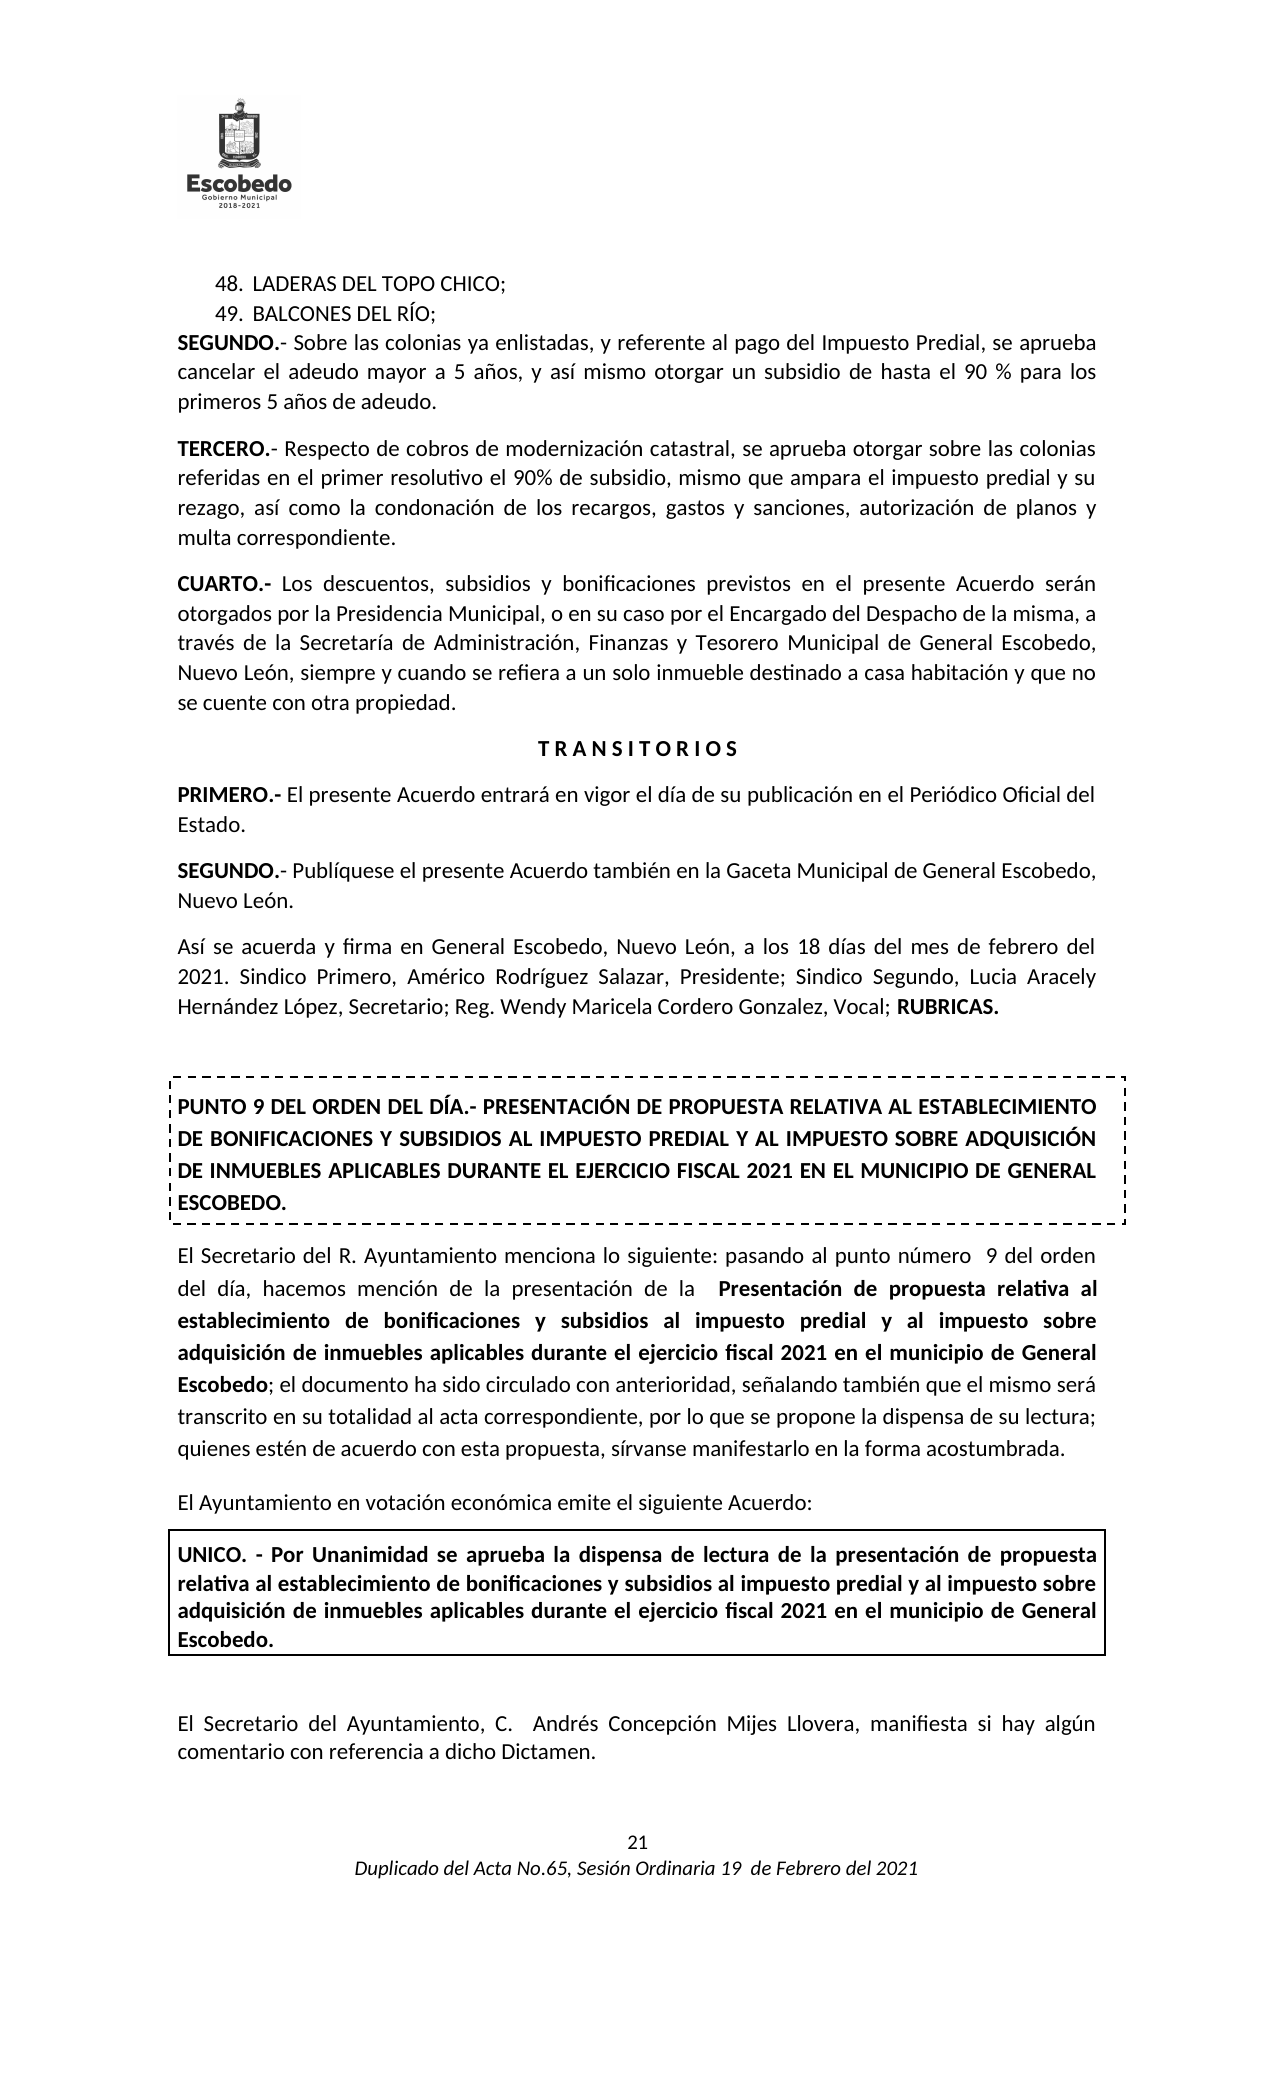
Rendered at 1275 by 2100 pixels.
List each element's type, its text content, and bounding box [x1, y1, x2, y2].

text T R A N S I T O R I O S [177, 734, 1098, 762]
text Así se acuerda y firma en General Escobedo, Nuevo León, a los 18 días del mes de febrero del 2021. Sindico Primero, Américo Rodríguez Salazar, Presidente; Sindico Segundo, Lucia Aracely Hernández López, Secretario; Reg. Wendy Maricela Cordero Gonzalez, Vocal; RUBRICAS. [177, 933, 1098, 1020]
text TERCERO.- Respecto de cobros de modernización catastral, se aprueba otorgar sobre las colonias referidas en el primer resolutivo el 90% de subsidio, mismo que ampara el impuesto predial y su rezago, así como la condonación de los recargos, gastos y sanciones, autorización de planos y multa correspondiente. [177, 434, 1098, 551]
list BALCONES DEL RÍO; [215, 299, 1098, 327]
text PRIMERO.- El presente Acuerdo entrará en vigor el día de su publicación en el Periódico Oficial del Estado. [177, 781, 1098, 838]
text El Ayuntamiento en votación económica emite el siguiente Acuerdo: [177, 1488, 1098, 1516]
text El Secretario del Ayuntamiento, C. Andrés Concepción Mijes Llovera, manifiesta si hay algún comentario con referencia a dicho Dictamen. [177, 1709, 1098, 1765]
text SEGUNDO.- Publíquese el presente Acuerdo también en la Gaceta Municipal de General Escobedo, Nuevo León. [177, 857, 1098, 914]
text CUARTO.- Los descuentos, subsidios y bonificaciones previstos en el presente Acuerdo serán otorgados por la Presidencia Municipal, o en su caso por el Encargado del Despacho de la misma, a través de la Secretaría de Administración, Finanzas y Tesorero Municipal de General Escobedo, Nuevo León, siempre y cuando se refiera a un solo inmueble destinado a casa habitación y que no se cuente con otra propiedad. [177, 569, 1098, 716]
picture [177, 95, 301, 219]
text UNICO. - Por Unanimidad se aprueba la dispensa de lectura de la presentación de propuesta relativa al establecimiento de bonificaciones y subsidios al impuesto predial y al impuesto sobre adquisición de inmuebles aplicables durante el ejercicio fiscal 2021 en el municipio de General Escobedo. [177, 1541, 1098, 1653]
list LADERAS DEL TOPO CHICO; [215, 269, 1098, 297]
text SEGUNDO.- Sobre las colonias ya enlistadas, y referente al pago del Impuesto Predial, se aprueba cancelar el adeudo mayor a 5 años, y así mismo otorgar un subsidio de hasta el 90 % para los primeros 5 años de adeudo. [177, 328, 1098, 415]
text PUNTO 9 DEL ORDEN DEL DÍA.- PRESENTACIÓN DE PROPUESTA RELATIVA AL ESTABLECIMIENTO DE BONIFICACIONES Y SUBSIDIOS AL IMPUESTO PREDIAL Y AL IMPUESTO SOBRE ADQUISICIÓN DE INMUEBLES APLICABLES DURANTE EL EJERCICIO FISCAL 2021 EN EL MUNICIPIO DE GENERAL ESCOBEDO. [177, 1092, 1098, 1216]
text El Secretario del R. Ayuntamiento menciona lo siguiente: pasando al punto número 9 del orden del día, hacemos mención de la presentación de la Presentación de propuesta relativa al establecimiento de bonificaciones y subsidios al impuesto predial y al impuesto sobre adquisición de inmuebles aplicables durante el ejercicio fiscal 2021 en el municipio de General Escobedo; el documento ha sido circulado con anterioridad, señalando también que el mismo será transcrito en su totalidad al acta correspondiente, por lo que se propone la dispensa de su lectura; quienes estén de acuerdo con esta propuesta, sírvanse manifestarlo en la forma acostumbrada. [177, 1241, 1098, 1463]
